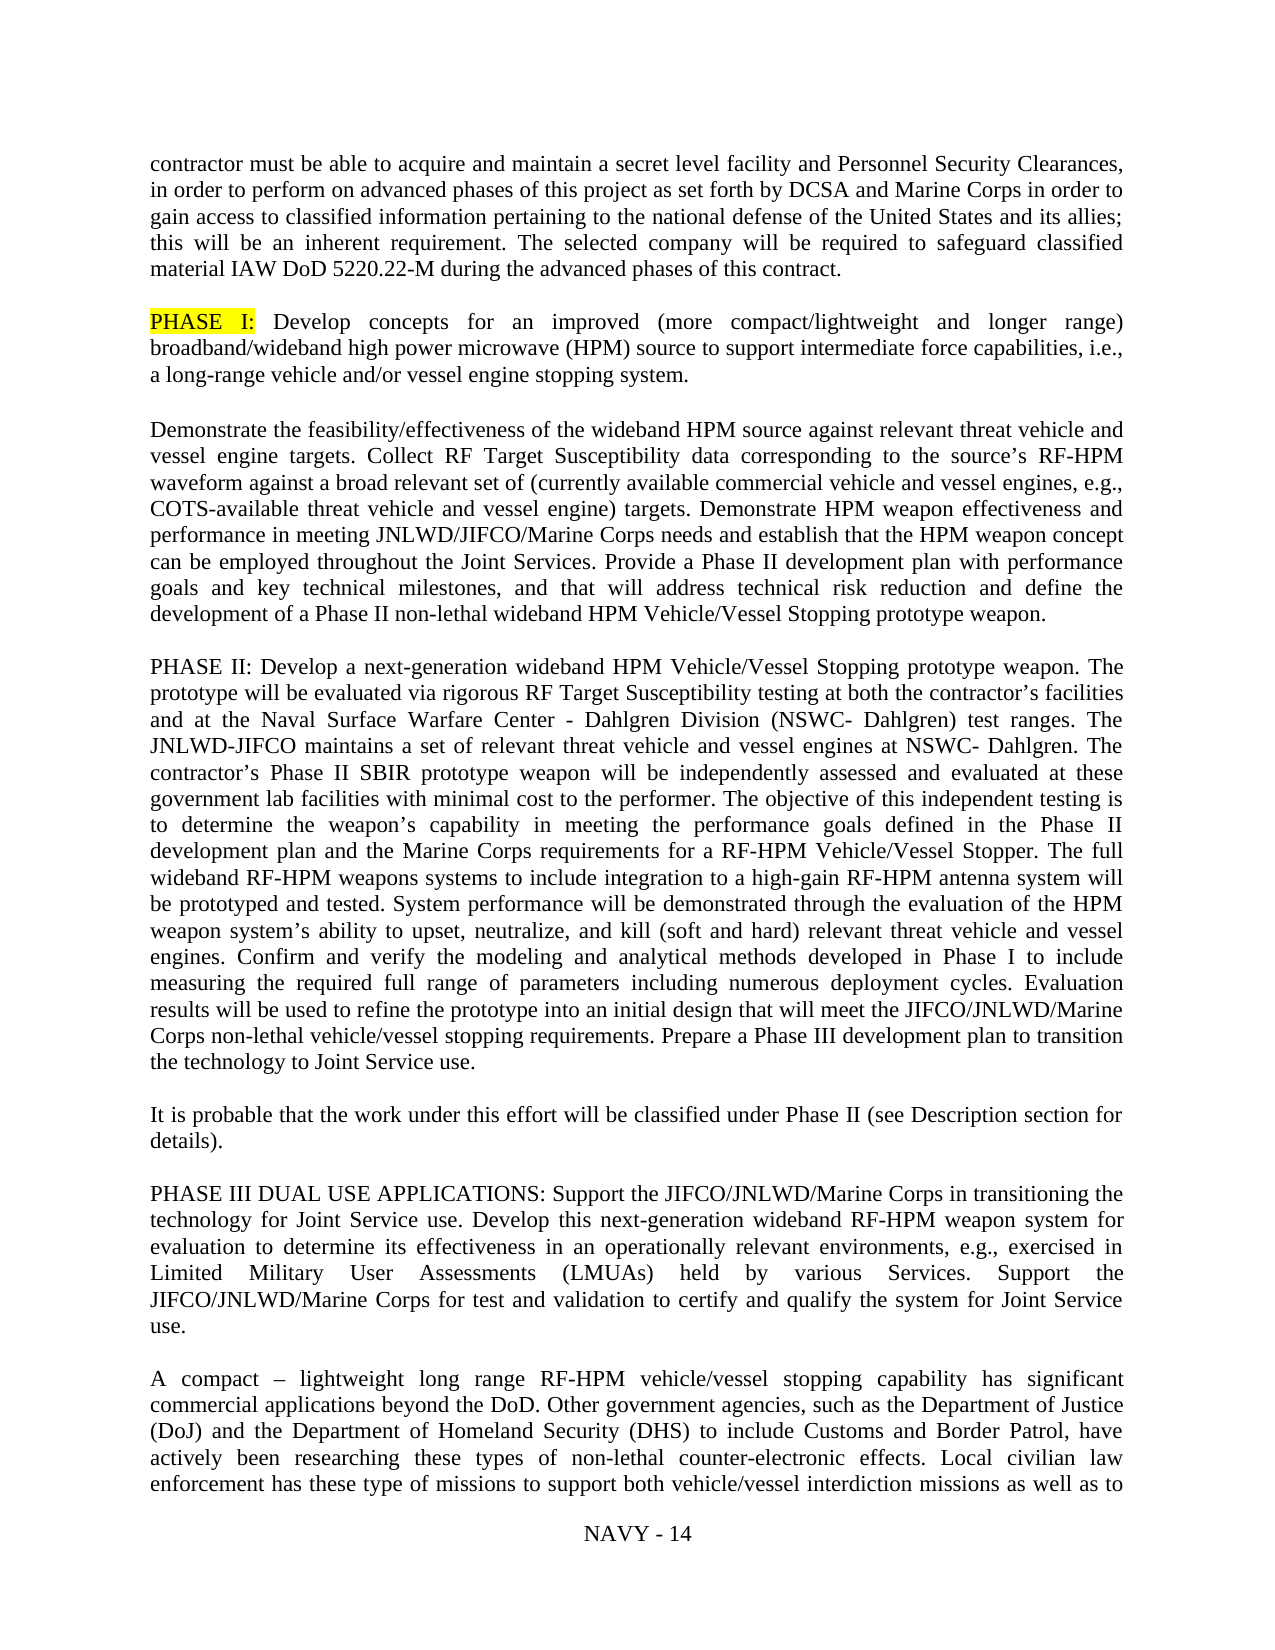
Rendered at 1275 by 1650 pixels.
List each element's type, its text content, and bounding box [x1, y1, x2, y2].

text PHASE III DUAL USE APPLICATIONS: Support the JIFCO/JNLWD/Marine Corps in transitioning the technology for Joint Service use. Develop this next-generation wideband RF-HPM weapon system for evaluation to determine its effectiveness in an operationally relevant environments, e.g., exercised in Limited Military User Assessments (LMUAs) held by various Services. Support the JIFCO/JNLWD/Marine Corps for test and validation to certify and qualify the system for Joint Service use. [150, 1180, 1125, 1338]
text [150, 150, 1125, 282]
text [150, 1365, 1125, 1496]
text Demonstrate the feasibility/effectiveness of the wideband HPM source against relevant threat vehicle and vessel engine targets. Collect RF Target Susceptibility data corresponding to the source’s RF-HPM waveform against a broad relevant set of (currently available commercial vehicle and vessel engines, e.g., COTS-available threat vehicle and vessel engine) targets. Demonstrate HPM weapon effectiveness and performance in meeting JNLWD/JIFCO/Marine Corps needs and establish that the HPM weapon concept can be employed throughout the Joint Services. Provide a Phase II development plan with performance goals and key technical milestones, and that will address technical risk reduction and define the development of a Phase II non-lethal wideband HPM Vehicle/Vessel Stopping prototype weapon. [150, 416, 1125, 627]
text PHASE II: Develop a next-generation wideband HPM Vehicle/Vessel Stopping prototype weapon. The prototype will be evaluated via rigorous RF Target Susceptibility testing at both the contractor’s facilities and at the Naval Surface Warfare Center - Dahlgren Division (NSWC- Dahlgren) test ranges. The JNLWD-JIFCO maintains a set of relevant threat vehicle and vessel engines at NSWC- Dahlgren. The contractor’s Phase II SBIR prototype weapon will be independently assessed and evaluated at these government lab facilities with minimal cost to the performer. The objective of this independent testing is to determine the weapon’s capability in meeting the performance goals defined in the Phase II development plan and the Marine Corps requirements for a RF-HPM Vehicle/Vessel Stopper. The full wideband RF-HPM weapons systems to include integration to a high-gain RF-HPM antenna system will be prototyped and tested. System performance will be demonstrated through the evaluation of the HPM weapon system’s ability to upset, neutralize, and kill (soft and hard) relevant threat vehicle and vessel engines. Confirm and verify the modeling and analytical methods developed in Phase I to include measuring the required full range of parameters including numerous deployment cycles. Evaluation results will be used to refine the prototype into an initial design that will meet the JIFCO/JNLWD/Marine Corps non-lethal vehicle/vessel stopping requirements. Prepare a Phase III development plan to transition the technology to Joint Service use. [150, 653, 1125, 1075]
text It is probable that the work under this effort will be classified under Phase II (see Description section for details). [150, 1101, 1125, 1154]
text PHASE I: Develop concepts for an improved (more compact/lightweight and longer range) broadband/wideband high power microwave (HPM) source to support intermediate force capabilities, i.e., a long-range vehicle and/or vessel engine stopping system. [150, 308, 1125, 387]
